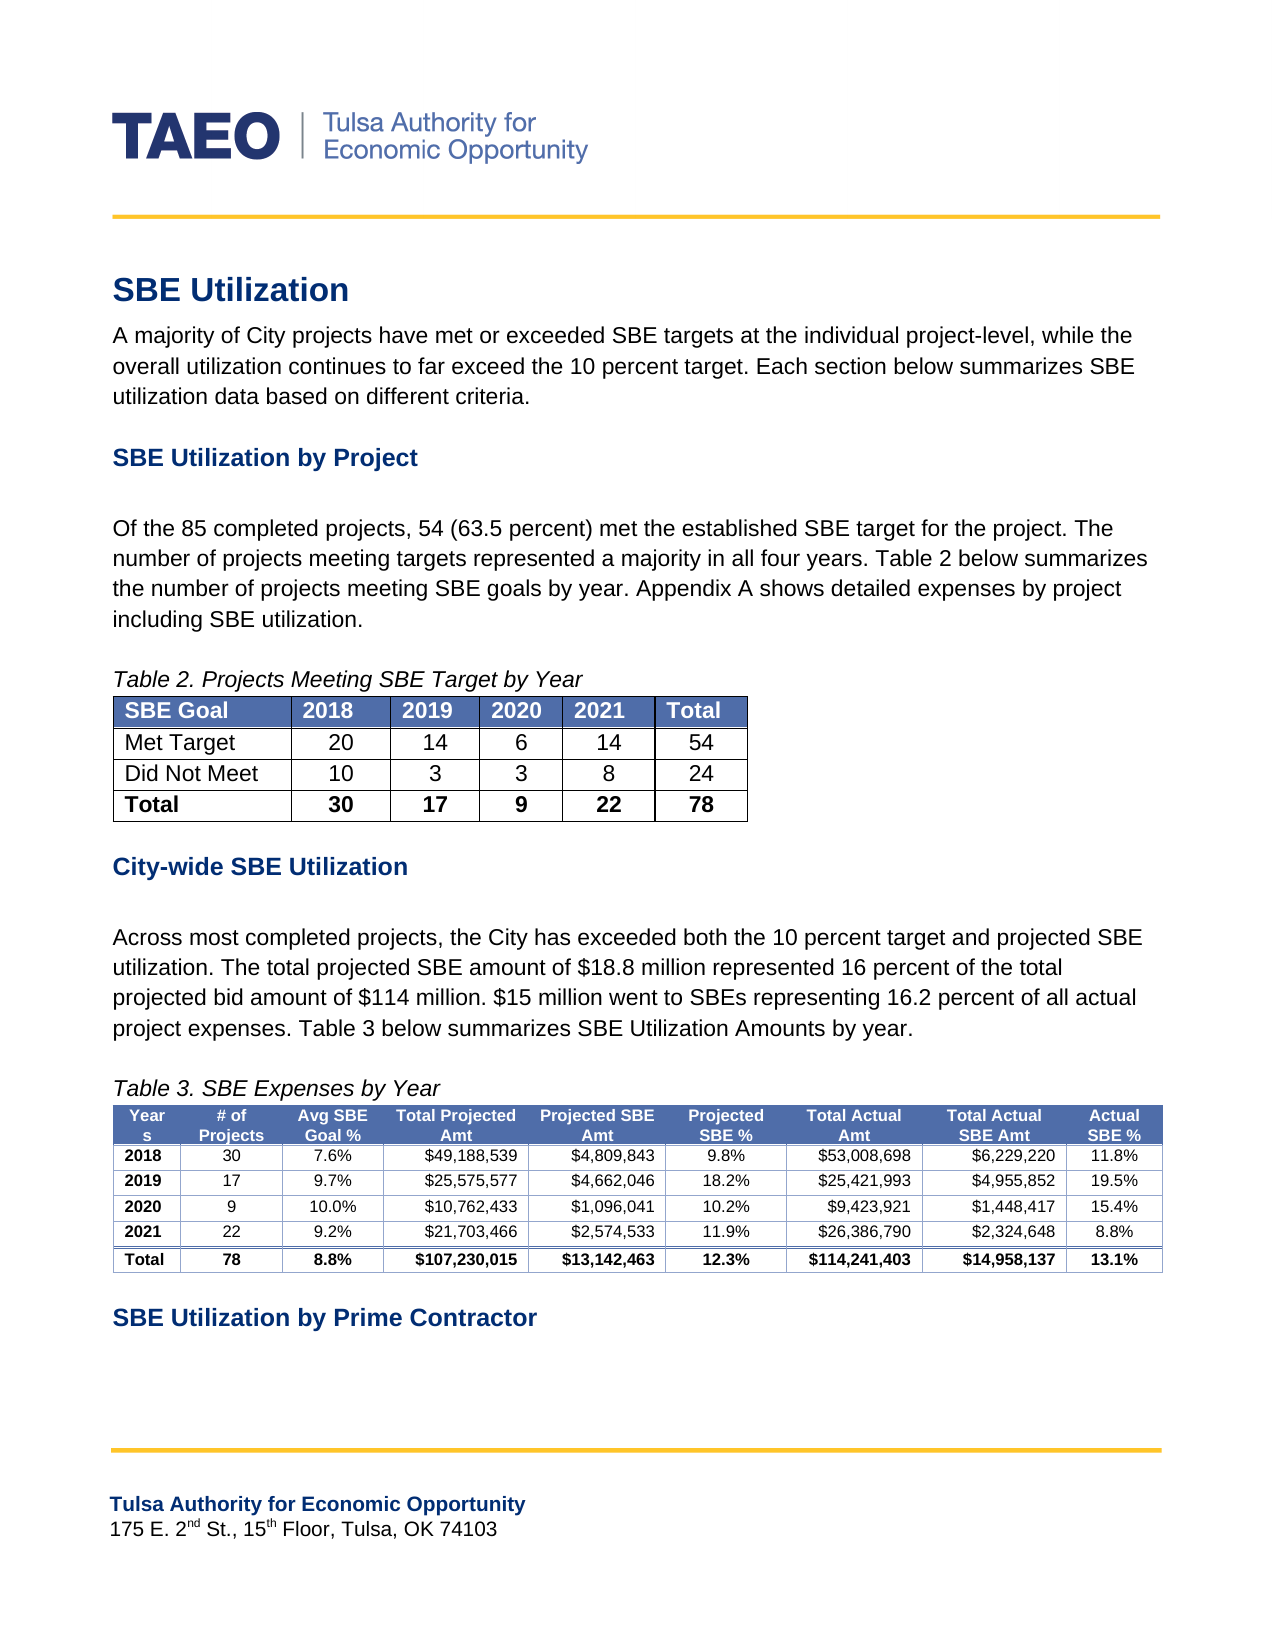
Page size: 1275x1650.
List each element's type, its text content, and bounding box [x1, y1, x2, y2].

table_cell Met Target [114, 729, 291, 759]
table_cell 10.2% [666, 1196, 786, 1221]
table_header 2021 [563, 697, 654, 727]
table_cell $1,096,041 [529, 1196, 665, 1221]
table_cell 9 [181, 1196, 282, 1221]
table_cell 2019 [114, 1171, 180, 1195]
table_cell 14 [563, 729, 654, 759]
subtitle SBE Utilization by Prime Contractor [112, 1303, 1162, 1332]
table_header Projected SBE Amt [529, 1106, 665, 1144]
table_header SBE Goal [114, 697, 291, 727]
table_cell 22 [181, 1222, 282, 1246]
table_cell $1,448,417 [923, 1196, 1066, 1221]
table_cell 24 [656, 760, 747, 790]
picture [0, 0, 1272, 219]
table_cell 15.4% [1067, 1196, 1162, 1221]
table_cell $49,188,539 [384, 1146, 528, 1170]
table_cell 10.0% [283, 1196, 383, 1221]
table_cell $21,703,466 [384, 1222, 528, 1246]
table_header Total Actual SBE Amt [923, 1106, 1066, 1144]
text Of the 85 completed projects, 54 (63.5 percent) met the established SBE target for the project. The number of projects meeting targets represented a majority in all four years. Table 2 below summarizes the number of projects meeting SBE goals by year. Appendix A shows detailed expenses by project including SBE utilization. [112, 515, 1162, 632]
table_header Total Actual Amt [787, 1106, 922, 1144]
table_cell 13.1% [1067, 1249, 1162, 1272]
table_cell $25,421,993 [787, 1171, 922, 1195]
table_cell 78 [181, 1249, 282, 1272]
table_header 2019 [391, 697, 479, 727]
table_header Projected SBE % [666, 1106, 786, 1144]
table_header Years [114, 1106, 180, 1144]
table_cell 2020 [114, 1196, 180, 1221]
table_header Avg SBE Goal % [283, 1106, 383, 1144]
table_header # of Projects [181, 1106, 282, 1144]
table_cell $4,955,852 [923, 1171, 1066, 1195]
table_cell 3 [480, 760, 562, 790]
table_cell 6 [480, 729, 562, 759]
table_cell 8 [563, 760, 654, 790]
text Table 2. Projects Meeting SBE Target by Year [112, 666, 1162, 692]
table_cell 17 [391, 791, 479, 821]
table_header Total Projected Amt [384, 1106, 528, 1144]
table_cell 9.2% [283, 1222, 383, 1246]
table_cell 2018 [114, 1146, 180, 1170]
table_cell $13,142,463 [529, 1249, 665, 1272]
table_cell $9,423,921 [787, 1196, 922, 1221]
table_cell $4,809,843 [529, 1146, 665, 1170]
table_header Actual SBE % [1067, 1106, 1162, 1144]
text Table 3. SBE Expenses by Year [112, 1075, 1162, 1101]
subtitle SBE Utilization [112, 270, 1162, 308]
table_cell 11.9% [666, 1222, 786, 1246]
table_cell 19.5% [1067, 1171, 1162, 1195]
table_cell 54 [656, 729, 747, 759]
text A majority of City projects have met or exceeded SBE targets at the individual project-level, while the overall utilization continues to far exceed the 10 percent target. Each section below summarizes SBE utilization data based on different criteria. [112, 322, 1162, 409]
table_header Total [656, 697, 747, 727]
table_cell 12.3% [666, 1249, 786, 1272]
table_cell 10 [292, 760, 390, 790]
table_header 2018 [292, 697, 390, 727]
text Across most completed projects, the City has exceeded both the 10 percent target and projected SBE utilization. The total projected SBE amount of $18.8 million represented 16 percent of the total projected bid amount of $114 million. $15 million went to SBEs representing 16.2 percent of all actual project expenses. Table 3 below summarizes SBE Utilization Amounts by year. [112, 924, 1162, 1041]
table_cell $4,662,046 [529, 1171, 665, 1195]
table_cell 7.6% [283, 1146, 383, 1170]
table_cell 8.8% [1067, 1222, 1162, 1246]
table_cell $107,230,015 [384, 1249, 528, 1272]
table_header 2020 [480, 697, 562, 727]
table_cell $25,575,577 [384, 1171, 528, 1195]
table_cell $6,229,220 [923, 1146, 1066, 1170]
table_cell 30 [292, 791, 390, 821]
table_cell 18.2% [666, 1171, 786, 1195]
table_cell 8.8% [283, 1249, 383, 1272]
table_cell 11.8% [1067, 1146, 1162, 1170]
table_cell $114,241,403 [787, 1249, 922, 1272]
table_cell 3 [391, 760, 479, 790]
table_cell 9.7% [283, 1171, 383, 1195]
subtitle SBE Utilization by Project [112, 443, 1162, 472]
table_cell 20 [292, 729, 390, 759]
table_cell Did Not Meet [114, 760, 291, 790]
table_cell $53,008,698 [787, 1146, 922, 1170]
table_cell 30 [181, 1146, 282, 1170]
table_cell $14,958,137 [923, 1249, 1066, 1272]
table_cell $2,324,648 [923, 1222, 1066, 1246]
table_cell 17 [181, 1171, 282, 1195]
table_cell 78 [656, 791, 747, 821]
table_cell $10,762,433 [384, 1196, 528, 1221]
table_cell 2021 [114, 1222, 180, 1246]
table_cell 9 [480, 791, 562, 821]
table_cell Total [114, 791, 291, 821]
table_cell $26,386,790 [787, 1222, 922, 1246]
table_cell 9.8% [666, 1146, 786, 1170]
table_cell $2,574,533 [529, 1222, 665, 1246]
table_cell 14 [391, 729, 479, 759]
subtitle City-wide SBE Utilization [112, 852, 1162, 881]
table_cell Total [114, 1249, 180, 1272]
table_cell 22 [563, 791, 654, 821]
picture [0, 1448, 1274, 1649]
